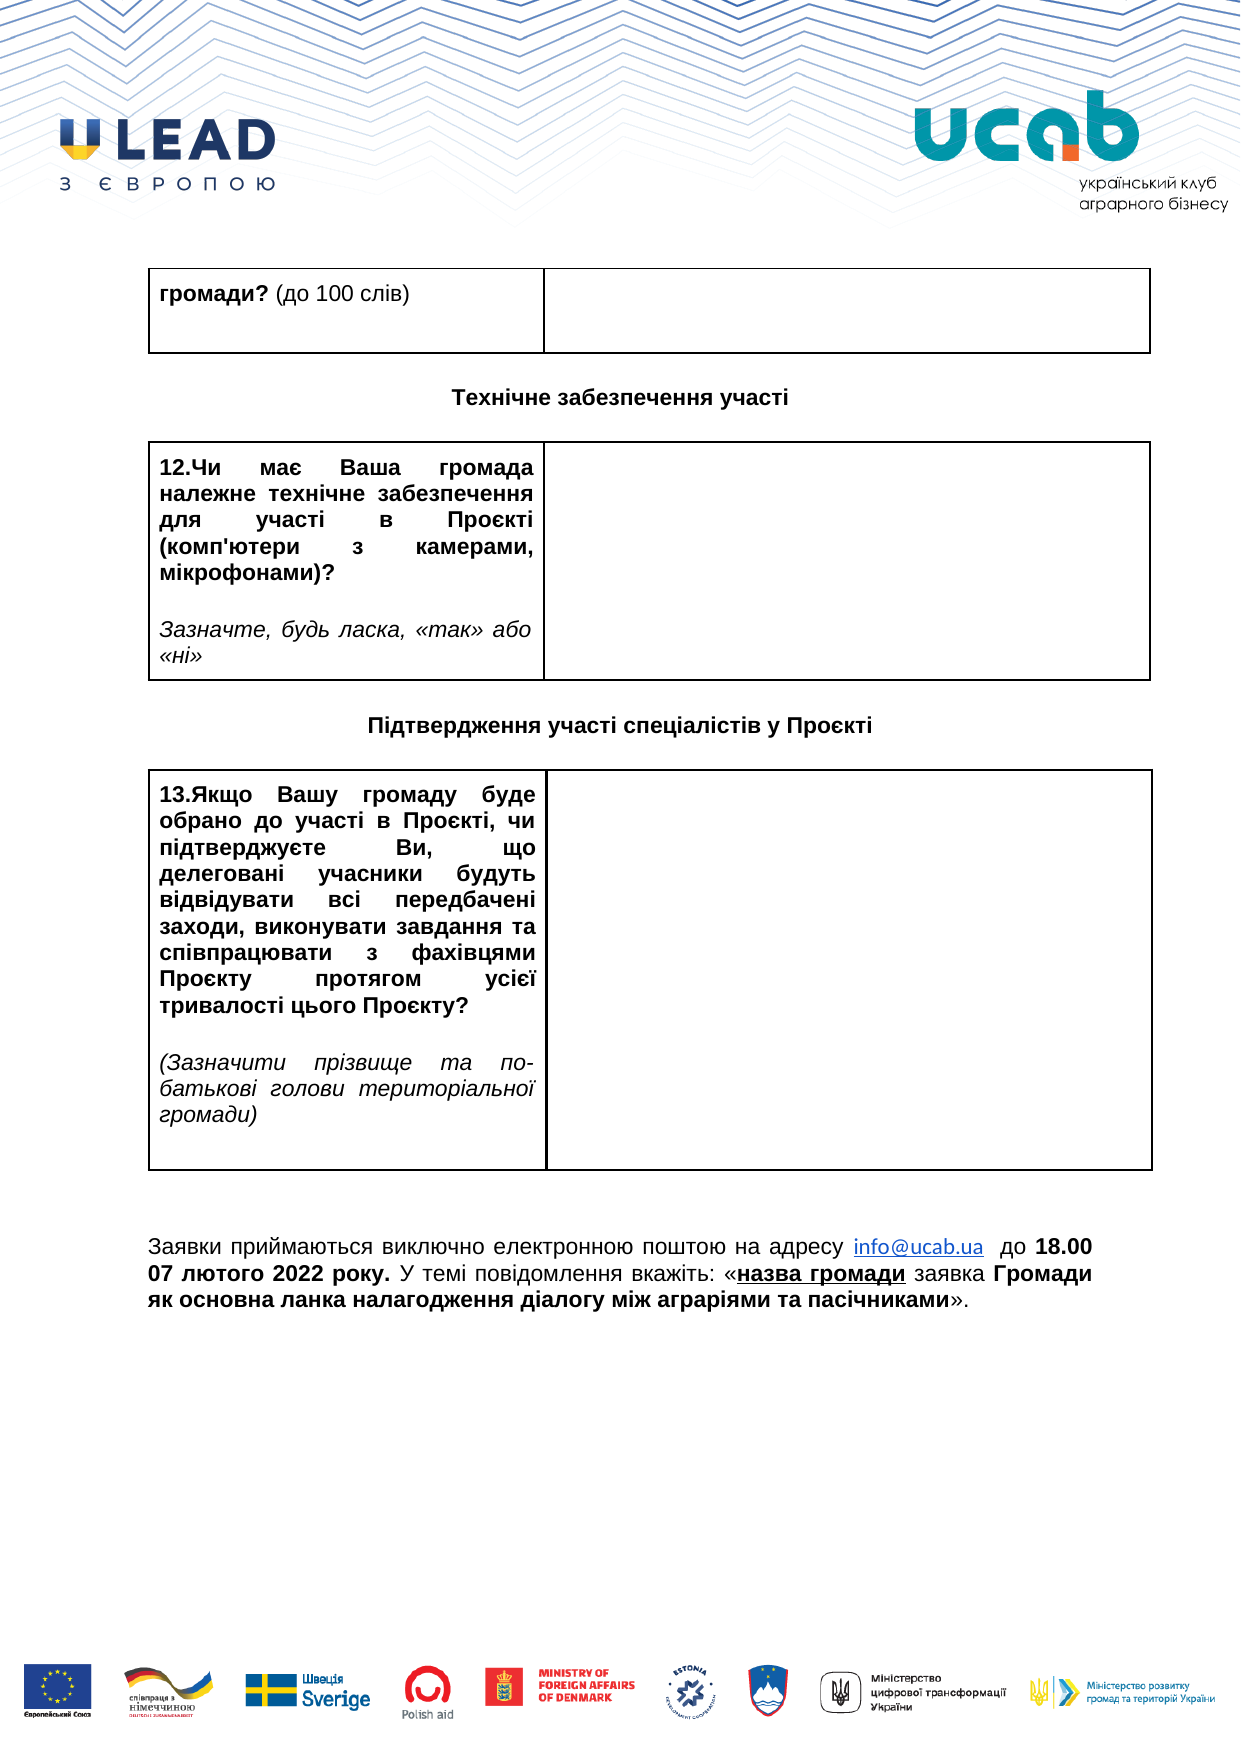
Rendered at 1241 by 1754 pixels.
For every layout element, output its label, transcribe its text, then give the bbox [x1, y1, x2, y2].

text Підтвердження участі спеціалістів у Проєкті [148, 712, 1092, 738]
table_cell [545, 269, 1149, 352]
table_cell 11. Що, на вашу думку, буде найскладнішим у налагодженні комунікації з аграріями та пасічниками для Вашої громади? (до 100 слів) [150, 269, 543, 352]
table_header [545, 443, 1149, 679]
picture [7, 1635, 1230, 1746]
table_header 13.Якщо Вашу громаду буде обрано до участі в Проєкті, чи підтверджуєте Ви, що делеговані учасники будуть відвідувати всі передбачені заходи, виконувати завдання та співпрацювати з фахівцями Проєкту протягом усієї тривалості цього Проєкту? (Зазначити прізвище та по-батькові голови територіальної громади) [150, 771, 545, 1169]
table_header [548, 771, 1151, 1169]
table_header 12.Чи має Ваша громада належне технічне забезпечення для участі в Проєкті (комп'ютери з камерами, мікрофонами)? Зазначте, будь ласка, «так» або «ні» [150, 443, 543, 679]
text Заявки приймаються виключно електронною поштою на адресу info@ucab.ua до 18.00 07 лютого 2022 року. У темі повідомлення вкажіть: «назва громади заявка Громади як основна ланка налагодження діалогу між аграріями та пасічниками». [148, 1232, 1092, 1312]
picture [0, 0, 1241, 268]
text Технічне забезпечення участі [148, 384, 1092, 411]
